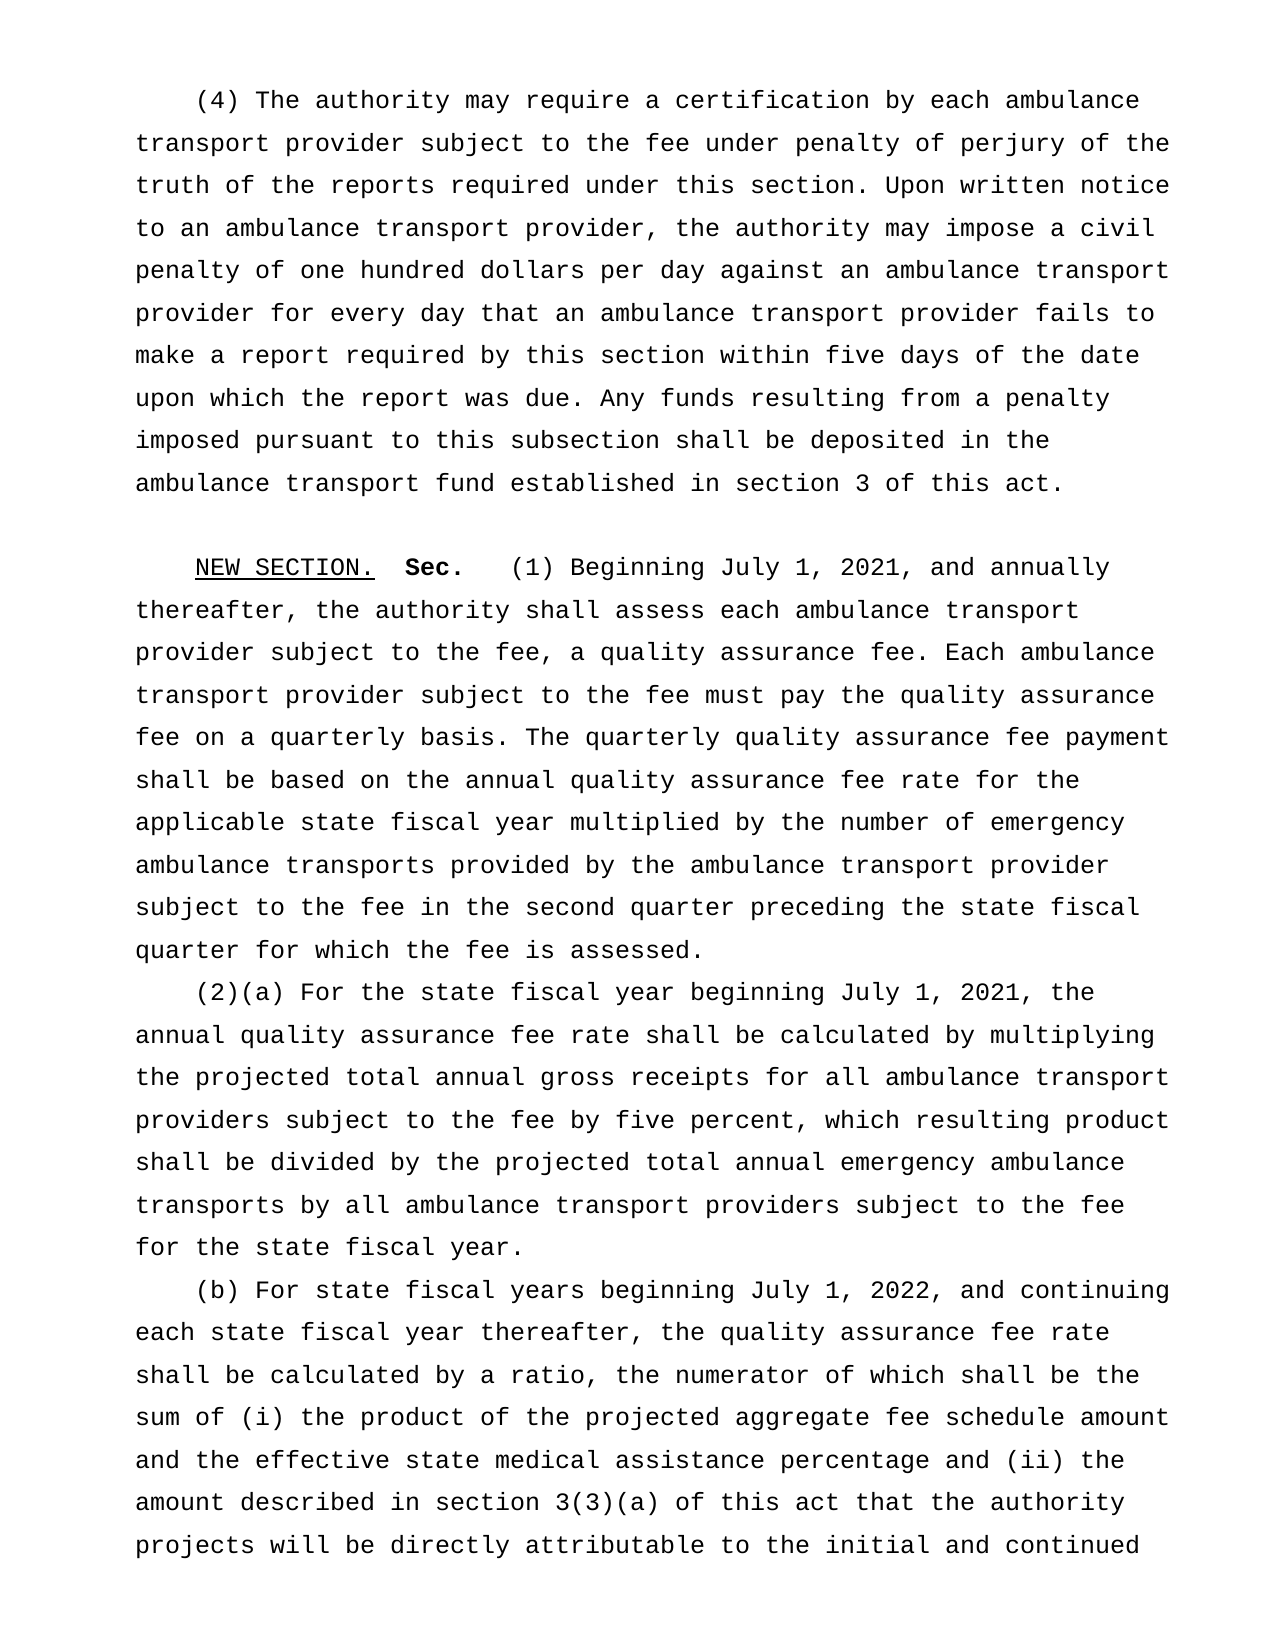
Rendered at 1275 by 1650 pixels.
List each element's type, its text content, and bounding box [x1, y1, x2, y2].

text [135, 1264, 1170, 1562]
text NEW SECTION. Sec. (1) Beginning July 1, 2021, and annually thereafter, the authority shall assess each ambulance transport provider subject to the fee, a quality assurance fee. Each ambulance transport provider subject to the fee must pay the quality assurance fee on a quarterly basis. The quarterly quality assurance fee payment shall be based on the annual quality assurance fee rate for the applicable state fiscal year multiplied by the number of emergency ambulance transports provided by the ambulance transport provider subject to the fee in the second quarter preceding the state fiscal quarter for which the fee is assessed. [135, 542, 1170, 967]
text (2)(a) For the state fiscal year beginning July 1, 2021, the annual quality assurance fee rate shall be calculated by multiplying the projected total annual gross receipts for all ambulance transport providers subject to the fee by five percent, which resulting product shall be divided by the projected total annual emergency ambulance transports by all ambulance transport providers subject to the fee for the state fiscal year. [135, 967, 1170, 1264]
text (4) The authority may require a certification by each ambulance transport provider subject to the fee under penalty of perjury of the truth of the reports required under this section. Upon written notice to an ambulance transport provider, the authority may impose a civil penalty of one hundred dollars per day against an ambulance transport provider for every day that an ambulance transport provider fails to make a report required by this section within five days of the date upon which the report was due. Any funds resulting from a penalty imposed pursuant to this subsection shall be deposited in the ambulance transport fund established in section 3 of this act. [135, 75, 1170, 500]
